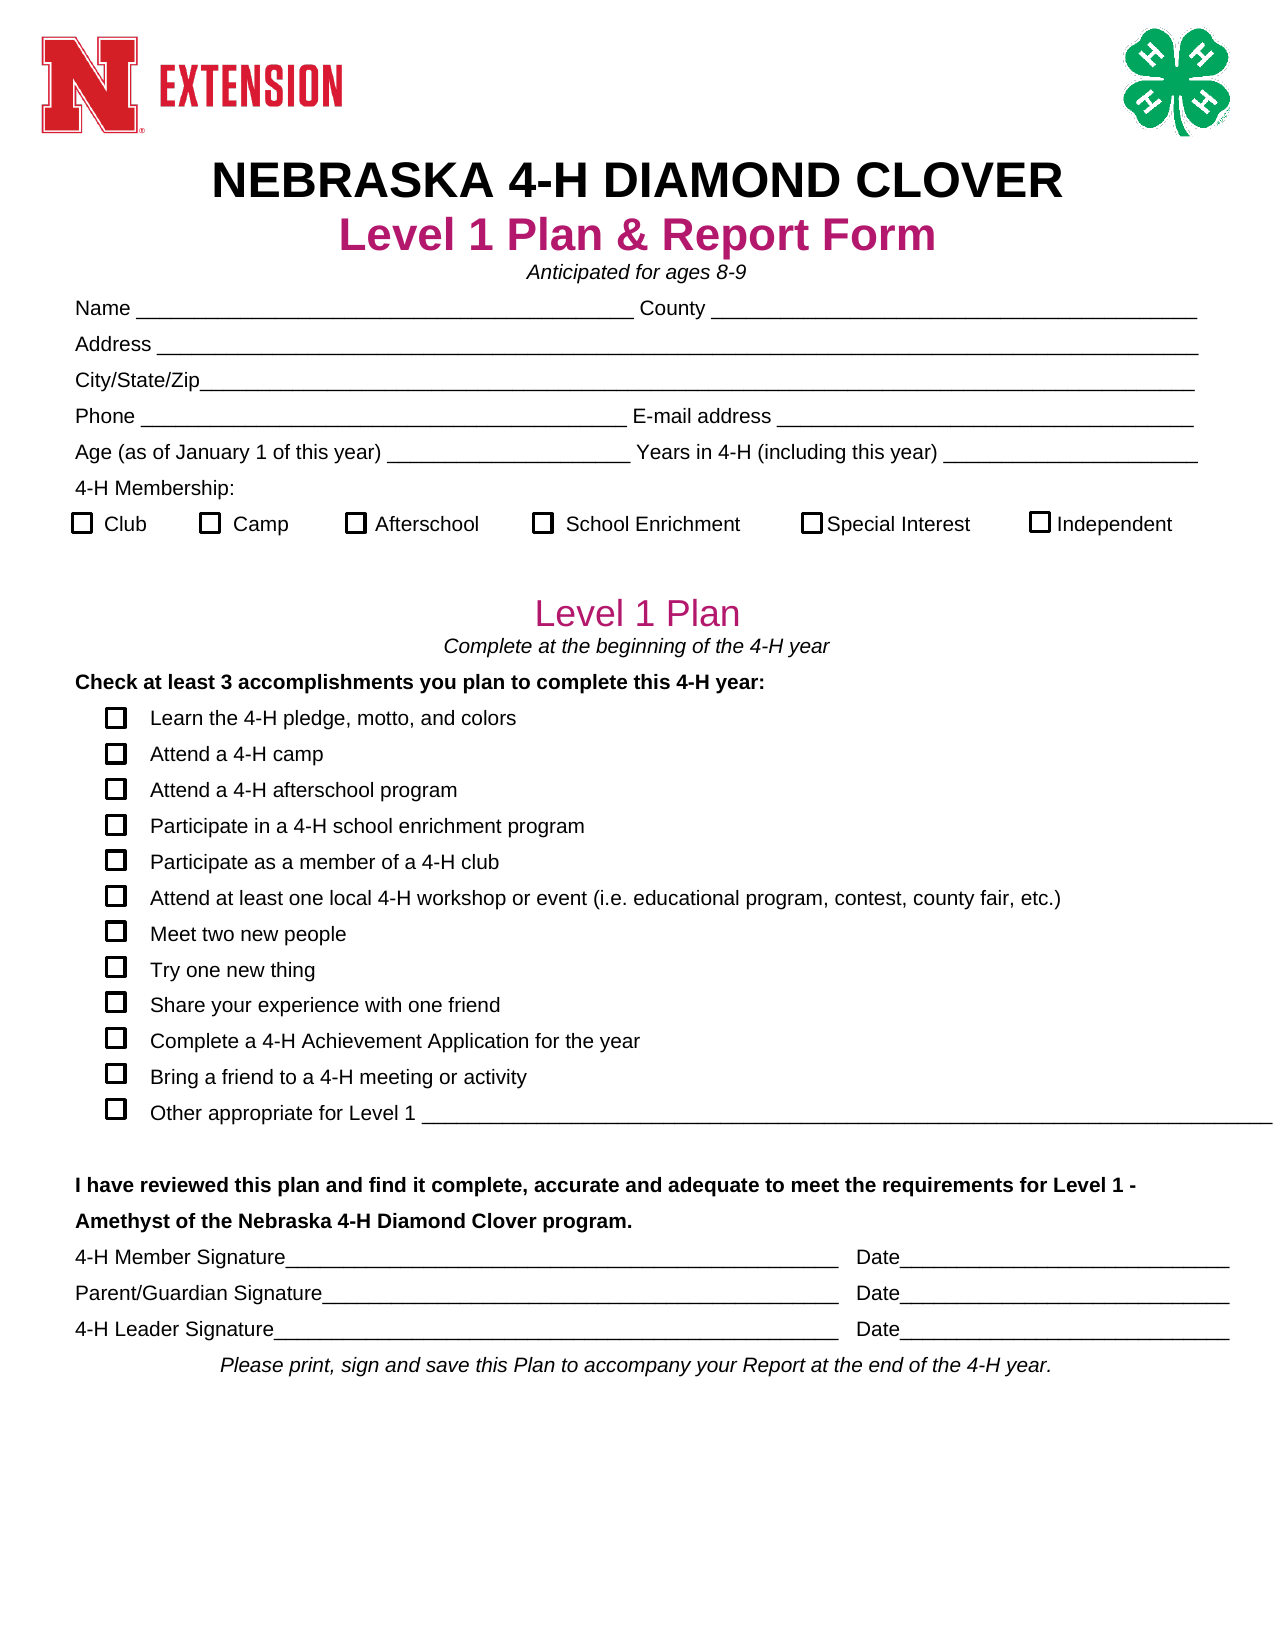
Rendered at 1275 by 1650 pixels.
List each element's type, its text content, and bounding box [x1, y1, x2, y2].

text Try one new thing [150, 957, 1200, 981]
text Anticipated for ages 8-9 [75, 260, 1200, 284]
text 4-H Member Signature Date [75, 1245, 1200, 1269]
text Parent/Guardian Signature Date [75, 1281, 1200, 1305]
text Complete at the beginning of the 4-H year [75, 634, 1200, 658]
text Check at least 3 accomplishments you plan to complete this 4-H year: [75, 670, 1200, 694]
picture [1121, 26, 1230, 135]
text Please print, sign and save this Plan to accompany your Report at the end of the 4-H year. [75, 1353, 1200, 1377]
text Participate in a 4-H school enrichment program [150, 814, 1200, 838]
picture [31, 27, 352, 136]
subtitle Level 1 Plan [75, 591, 1200, 634]
text Phone __________________________________________ E-mail address ____________________________________ [75, 404, 1200, 428]
text Attend at least one local 4-H workshop or event (i.e. educational program, contest, county fair, etc.) [150, 886, 1200, 909]
text Complete a 4-H Achievement Application for the year [150, 1029, 1200, 1053]
text Name ___________________________________________ County __________________________________________ [75, 296, 1200, 320]
text City/State/Zip______________________________________________________________________________________ [75, 368, 1200, 392]
subtitle NEBRASKA 4-H DIAMOND CLOVER [75, 150, 1200, 207]
text 4-H Leader Signature Date [75, 1317, 1200, 1341]
text Club Camp Afterschool School Enrichment Special Interest Independent [75, 512, 1200, 536]
text Meet two new people [150, 921, 1200, 945]
text Bring a friend to a 4-H meeting or activity [150, 1065, 1200, 1089]
text Attend a 4-H camp [150, 742, 1200, 766]
text Learn the 4-H pledge, motto, and colors [150, 706, 1200, 730]
text Attend a 4-H afterschool program [150, 778, 1200, 802]
text Address __________________________________________________________________________________________ [75, 332, 1200, 356]
text Share your experience with one friend [150, 993, 1200, 1017]
subtitle Level 1 Plan & Report Form [75, 207, 1200, 260]
text Participate as a member of a 4-H club [150, 849, 1200, 873]
text I have reviewed this plan and find it complete, accurate and adequate to meet the requirements for Level 1 - Amethyst of the Nebraska 4-H Diamond Clover program. [75, 1173, 1200, 1233]
text Other appropriate for Level 1 [150, 1101, 1200, 1125]
text Age (as of January 1 of this year) _____________________ Years in 4-H (including this year) ______________________ [75, 440, 1200, 464]
text 4-H Membership: [75, 476, 1200, 500]
